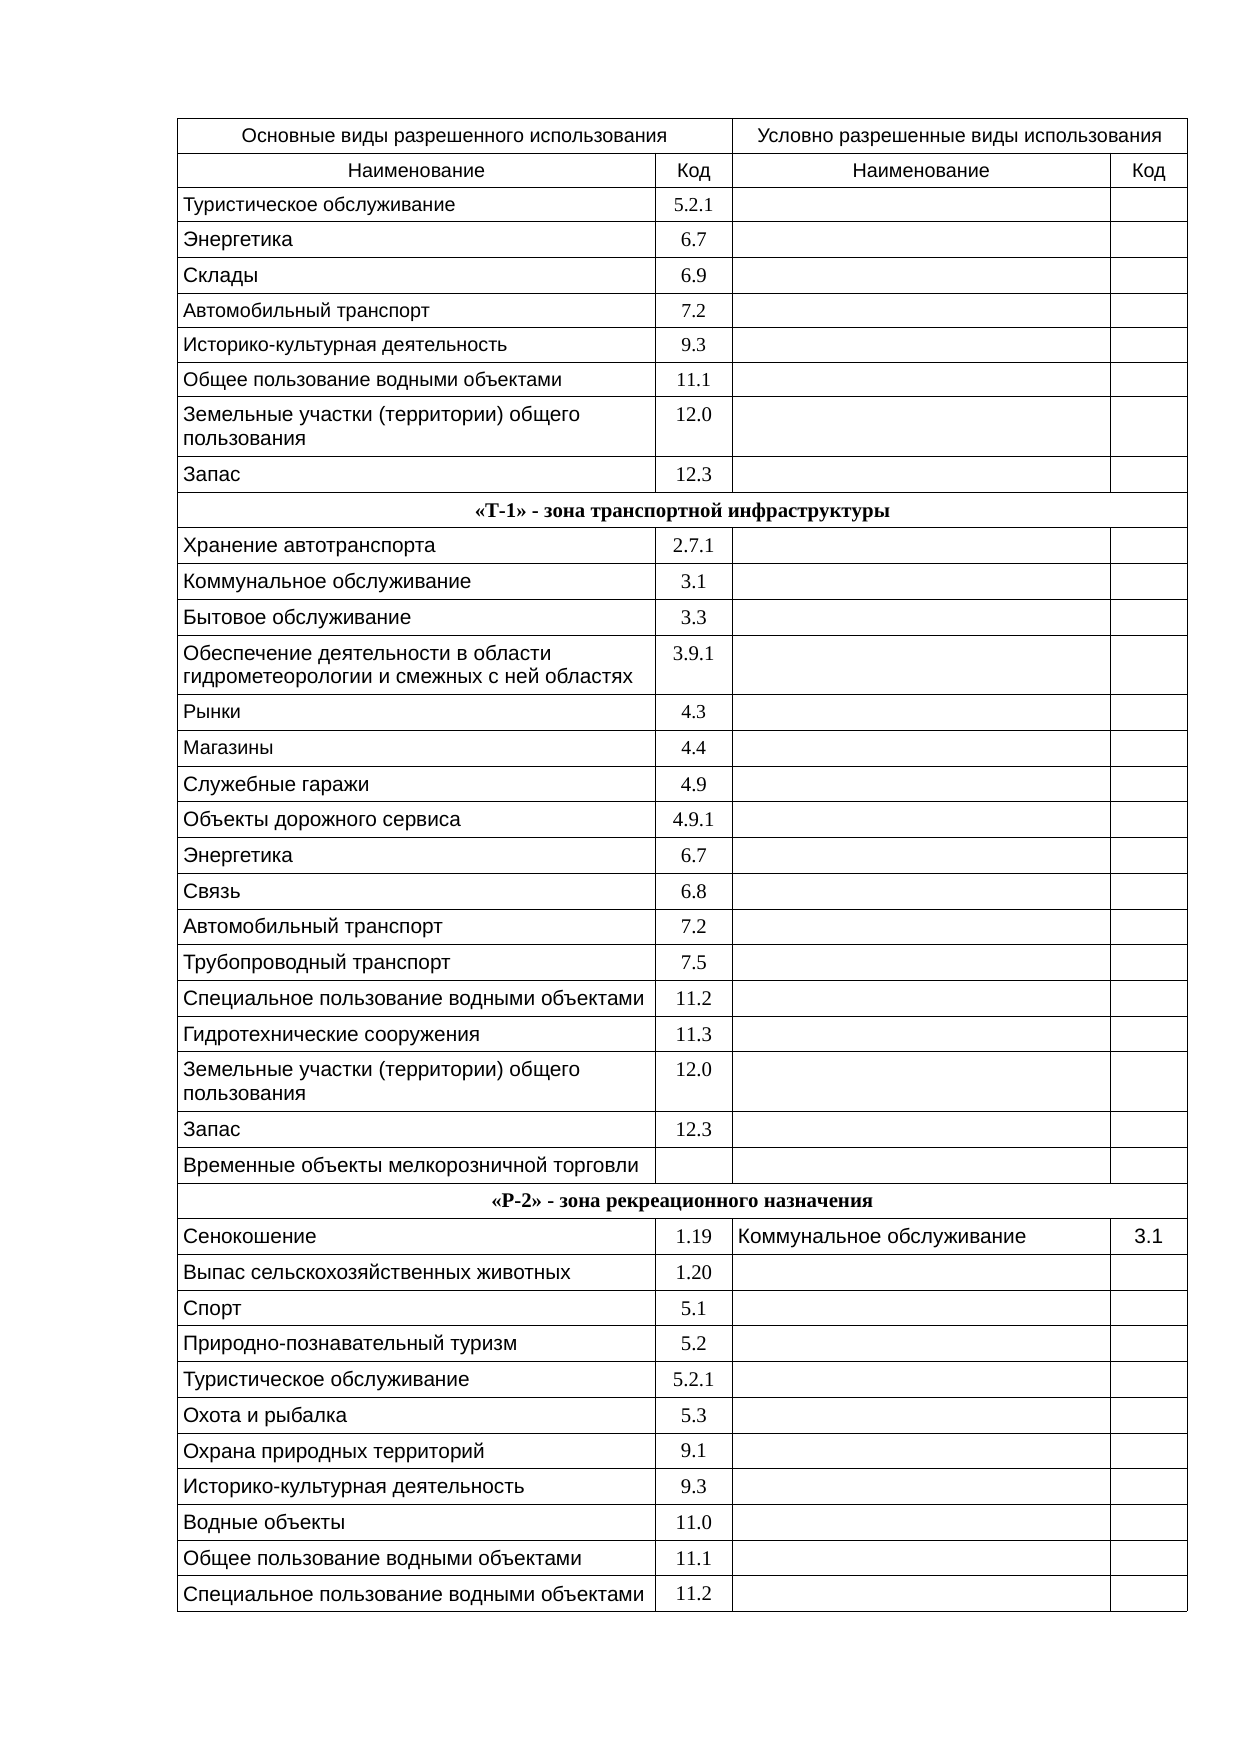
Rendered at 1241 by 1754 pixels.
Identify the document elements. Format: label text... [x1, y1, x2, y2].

table_cell Наименование [178, 154, 655, 187]
table_cell [1111, 600, 1187, 634]
table_cell 3.1 [1111, 1219, 1187, 1254]
table_cell [733, 838, 1110, 873]
table_cell 6.7 [656, 838, 732, 873]
table_cell 4.9 [656, 767, 732, 801]
table_cell Бытовое обслуживание [178, 600, 655, 634]
table_cell [733, 222, 1110, 257]
table_cell [1111, 1017, 1187, 1051]
table_cell Историко-культурная деятельность [178, 1469, 655, 1504]
table_cell Склады [178, 258, 655, 293]
table_cell 11.3 [656, 1017, 732, 1051]
table_cell [733, 294, 1110, 327]
table_cell 4.9.1 [656, 802, 732, 837]
table_cell Наименование [733, 154, 1110, 187]
table_cell Водные объекты [178, 1505, 655, 1540]
table_cell [733, 1434, 1110, 1468]
table_cell Гидротехнические сооружения [178, 1017, 655, 1051]
table_cell [1111, 294, 1187, 327]
table_cell [733, 564, 1110, 599]
table_cell Специальное пользование водными объектами [178, 1576, 655, 1611]
table_cell [1111, 1576, 1187, 1611]
table_cell [1111, 945, 1187, 980]
table_cell 12.0 [656, 1052, 732, 1111]
table_cell [733, 1112, 1110, 1147]
table_cell Туристическое обслуживание [178, 188, 655, 221]
table_cell 11.0 [656, 1505, 732, 1540]
table_cell 11.1 [656, 1541, 732, 1575]
table_cell [1111, 981, 1187, 1016]
table_cell [733, 1017, 1110, 1051]
table_cell [733, 1148, 1110, 1182]
table_cell [1111, 1148, 1187, 1182]
table_cell Энергетика [178, 838, 655, 873]
table_cell 3.3 [656, 600, 732, 634]
table_cell 9.3 [656, 1469, 732, 1504]
table_cell [1111, 1326, 1187, 1361]
table_cell [1111, 397, 1187, 456]
table_cell Код [1111, 154, 1187, 187]
table_header Условно разрешенные виды использования [733, 119, 1187, 152]
table_cell 4.4 [656, 731, 732, 766]
table_cell Природно-познавательный туризм [178, 1326, 655, 1361]
table_cell [1111, 222, 1187, 257]
table_cell Рынки [178, 695, 655, 730]
table_cell Запас [178, 457, 655, 492]
table_cell [733, 636, 1110, 694]
table_cell [1111, 1362, 1187, 1397]
table_cell [1111, 636, 1187, 694]
table_cell Охота и рыбалка [178, 1398, 655, 1432]
table_cell [733, 1398, 1110, 1432]
table_cell [733, 910, 1110, 944]
table_cell 9.3 [656, 328, 732, 362]
table_cell «Р-2» - зона рекреационного назначения [178, 1184, 1187, 1218]
table_cell [733, 767, 1110, 801]
table_cell [1111, 767, 1187, 801]
table_cell [1111, 528, 1187, 563]
table_cell [733, 731, 1110, 766]
table_cell 11.2 [656, 1576, 732, 1611]
table_cell [1111, 1434, 1187, 1468]
table_cell Земельные участки (территории) общего пользования [178, 1052, 655, 1111]
table_cell Трубопроводный транспорт [178, 945, 655, 980]
table_cell [733, 1469, 1110, 1504]
table_cell [733, 802, 1110, 837]
table_cell 5.2.1 [656, 1362, 732, 1397]
table_cell [1111, 258, 1187, 293]
table_cell [1111, 910, 1187, 944]
table_cell [1111, 328, 1187, 362]
table_cell 5.2 [656, 1326, 732, 1361]
table_cell 7.2 [656, 294, 732, 327]
table_cell Временные объекты мелкорозничной торговли [178, 1148, 655, 1182]
table_cell Историко-культурная деятельность [178, 328, 655, 362]
table_cell Автомобильный транспорт [178, 294, 655, 327]
table_cell [1111, 838, 1187, 873]
table_cell 6.9 [656, 258, 732, 293]
table_cell Запас [178, 1112, 655, 1147]
table_cell 5.1 [656, 1291, 732, 1325]
table_cell 5.3 [656, 1398, 732, 1432]
table_cell Связь [178, 874, 655, 908]
table_cell [1111, 457, 1187, 492]
table_cell 12.0 [656, 397, 732, 456]
table_cell [733, 258, 1110, 293]
table_cell Общее пользование водными объектами [178, 1541, 655, 1575]
table_cell [1111, 188, 1187, 221]
table_cell Коммунальное обслуживание [733, 1219, 1110, 1254]
table_cell [733, 363, 1110, 396]
table_cell [1111, 1541, 1187, 1575]
table_cell [1111, 874, 1187, 908]
table_cell [733, 1255, 1110, 1289]
table_cell [733, 328, 1110, 362]
table_cell [733, 1541, 1110, 1575]
table_cell [733, 1505, 1110, 1540]
table_cell 12.3 [656, 457, 732, 492]
table_cell [1111, 1255, 1187, 1289]
table_cell Сенокошение [178, 1219, 655, 1254]
table_cell [733, 981, 1110, 1016]
table_cell 9.1 [656, 1434, 732, 1468]
table_cell 12.3 [656, 1112, 732, 1147]
table_cell [1111, 1505, 1187, 1540]
table_cell Охрана природных территорий [178, 1434, 655, 1468]
table_cell 3.9.1 [656, 636, 732, 694]
table_cell 7.2 [656, 910, 732, 944]
table_cell 5.2.1 [656, 188, 732, 221]
table_cell [733, 600, 1110, 634]
table_cell [733, 1362, 1110, 1397]
table_cell [733, 1576, 1110, 1611]
table_cell [733, 1291, 1110, 1325]
table_cell 11.2 [656, 981, 732, 1016]
table_cell Коммунальное обслуживание [178, 564, 655, 599]
table_cell Служебные гаражи [178, 767, 655, 801]
table_cell 7.5 [656, 945, 732, 980]
table_cell Земельные участки (территории) общего пользования [178, 397, 655, 456]
table_cell [1111, 1052, 1187, 1111]
table_cell 1.19 [656, 1219, 732, 1254]
table_cell Туристическое обслуживание [178, 1362, 655, 1397]
table_cell Специальное пользование водными объектами [178, 981, 655, 1016]
table_header Основные виды разрешенного использования [178, 119, 732, 152]
table_cell Автомобильный транспорт [178, 910, 655, 944]
table_cell Магазины [178, 731, 655, 766]
table_cell Спорт [178, 1291, 655, 1325]
table_cell [733, 945, 1110, 980]
table_cell [733, 695, 1110, 730]
table_cell [733, 457, 1110, 492]
table_cell [1111, 1112, 1187, 1147]
table_cell 11.1 [656, 363, 732, 396]
table_cell [733, 1326, 1110, 1361]
table_cell [1111, 1291, 1187, 1325]
table_cell 6.8 [656, 874, 732, 908]
table_cell [1111, 564, 1187, 599]
table_cell «Т-1» - зона транспортной инфраструктуры [178, 493, 1187, 527]
table_cell Выпас сельскохозяйственных животных [178, 1255, 655, 1289]
table_cell Код [656, 154, 732, 187]
table_cell [1111, 802, 1187, 837]
table_cell [733, 528, 1110, 563]
table_cell [733, 188, 1110, 221]
table_cell 1.20 [656, 1255, 732, 1289]
table_cell Хранение автотранспорта [178, 528, 655, 563]
table_cell 2.7.1 [656, 528, 732, 563]
table_cell [1111, 1398, 1187, 1432]
table_cell [733, 874, 1110, 908]
table_cell Энергетика [178, 222, 655, 257]
table_cell 6.7 [656, 222, 732, 257]
table_cell 3.1 [656, 564, 732, 599]
table_cell Объекты дорожного сервиса [178, 802, 655, 837]
table_cell [1111, 695, 1187, 730]
table_cell [733, 397, 1110, 456]
table_cell Обеспечение деятельности в области гидрометеорологии и смежных с ней областях [178, 636, 655, 694]
table_cell [656, 1148, 732, 1182]
table_cell 4.3 [656, 695, 732, 730]
table_cell [1111, 731, 1187, 766]
table_cell [1111, 363, 1187, 396]
table_cell [1111, 1469, 1187, 1504]
table_cell [733, 1052, 1110, 1111]
table_cell Общее пользование водными объектами [178, 363, 655, 396]
